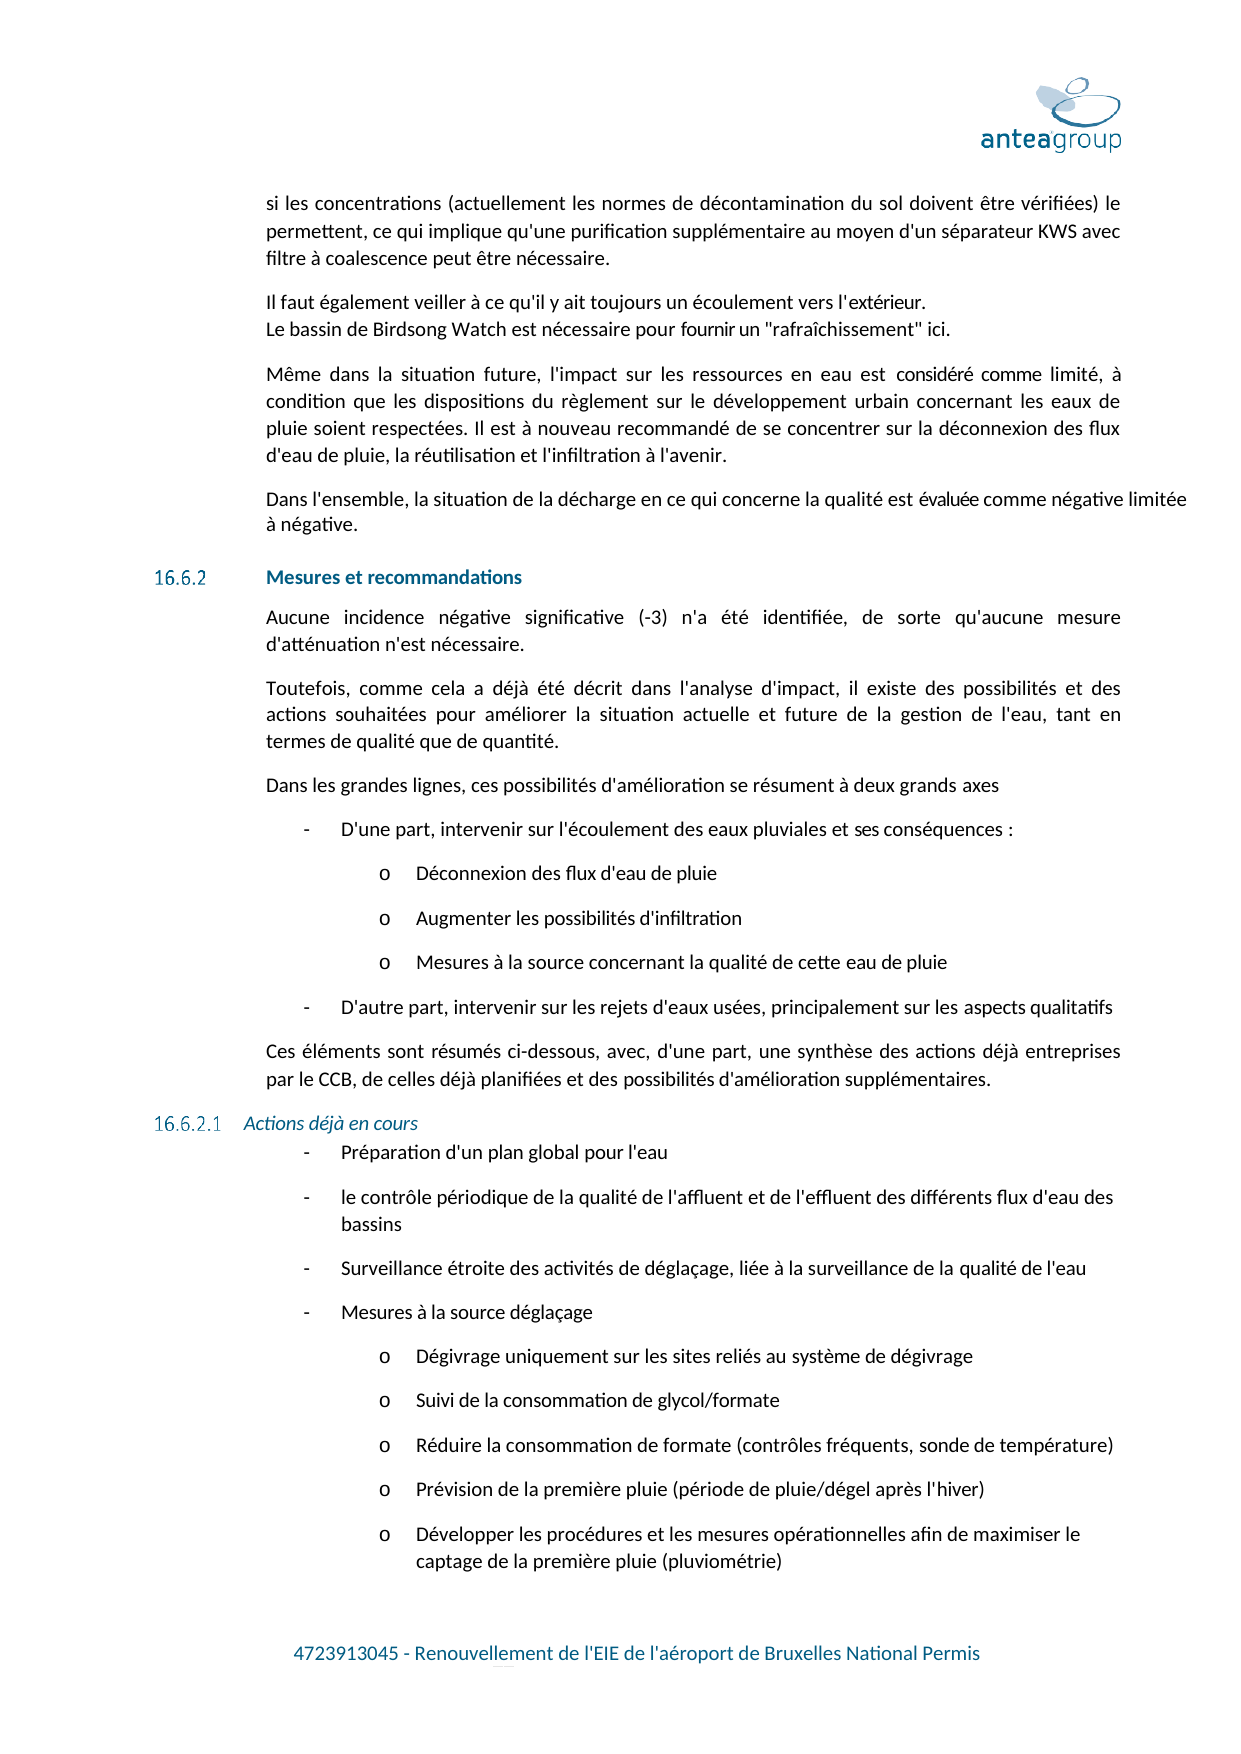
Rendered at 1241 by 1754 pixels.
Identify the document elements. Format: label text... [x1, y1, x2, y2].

text Il faut également veiller à ce qu'il y ait toujours un écoulement vers l'extérieur. [266, 289, 1190, 315]
list Suivi de la consommation de glycol/formate [378, 1388, 1190, 1414]
picture [185, 570, 203, 585]
list Surveillance étroite des activités de déglaçage, liée à la surveillance de la qualité de l'eau [303, 1255, 1122, 1280]
list Prévision de la première pluie (période de pluie/dégel après l'hiver) [378, 1477, 1190, 1503]
list D'une part, intervenir sur l'écoulement des eaux pluviales et ses conséquences : [303, 816, 1190, 842]
list Réduire la consommation de formate (contrôles fréquents, sonde de température) [378, 1432, 1190, 1458]
list D'autre part, intervenir sur les rejets d'eaux usées, principalement sur les aspects qualitatifs [303, 994, 1190, 1019]
picture [200, 1116, 221, 1131]
list Dégivrage uniquement sur les sites reliés au système de dégivrage [378, 1343, 1190, 1369]
text Actions déjà en cours [155, 1110, 1190, 1138]
text Même dans la situation future, l'impact sur les ressources en eau est considéré comme limité, à condition que les dispositions du règlement sur le développement urbain concernant les eaux de pluie soient respectées. Il est à nouveau recommandé de se concentrer sur la déconnexion des flux d'eau de pluie, la réutilisation et l'infiltration à l'avenir. [266, 361, 1122, 467]
list le contrôle périodique de la qualité de l'affluent et de l'effluent des différents flux d'eau des bassins [303, 1184, 1122, 1236]
text Le bassin de Birdsong Watch est nécessaire pour fournir un "rafraîchissement" ici. [266, 317, 1190, 342]
picture [169, 570, 183, 585]
text Dans l'ensemble, la situation de la décharge en ce qui concerne la qualité est évaluée comme négative limitée à négative. [266, 486, 1190, 537]
picture [1056, 136, 1063, 145]
text Toutefois, comme cela a déjà été décrit dans l'analyse d'impact, il existe des possibilités et des actions souhaitées pour améliorer la situation actuelle et future de la gestion de l'eau, tant en termes de qualité que de quantité. [266, 675, 1122, 754]
list Développer les procédures et les mesures opérationnelles afin de maximiser le captage de la première pluie (pluviométrie) [378, 1521, 1121, 1574]
picture [161, 570, 167, 585]
text Mesures et recommandations [266, 564, 1190, 589]
picture [1112, 136, 1121, 145]
list Déconnexion des flux d'eau de pluie [378, 860, 1190, 887]
list Mesures à la source déglaçage [303, 1299, 1190, 1324]
text Dans les grandes lignes, ces possibilités d'amélioration se résument à deux grands axes [266, 772, 1190, 798]
list Préparation d'un plan global pour l'eau [303, 1139, 1190, 1165]
list Augmenter les possibilités d'infiltration [378, 905, 1190, 932]
picture [161, 1116, 167, 1131]
picture [981, 77, 1121, 153]
picture [1112, 147, 1121, 153]
text Ces éléments sont résumés ci-dessous, avec, d'une part, une synthèse des actions déjà entreprises par le CCB, de celles déjà planifiées et des possibilités d'amélioration supplémentaires. [266, 1038, 1121, 1091]
picture [168, 1116, 202, 1131]
list Mesures à la source concernant la qualité de cette eau de pluie [378, 949, 1190, 976]
text si les concentrations (actuellement les normes de décontamination du sol doivent être vérifiées) le permettent, ce qui implique qu'une purification supplémentaire au moyen d'un séparateur KWS avec filtre à coalescence peut être nécessaire. [266, 191, 1122, 271]
text Aucune incidence négative significative (-3) n'a été identifiée, de sorte qu'aucune mesure d'atténuation n'est nécessaire. [266, 604, 1122, 656]
